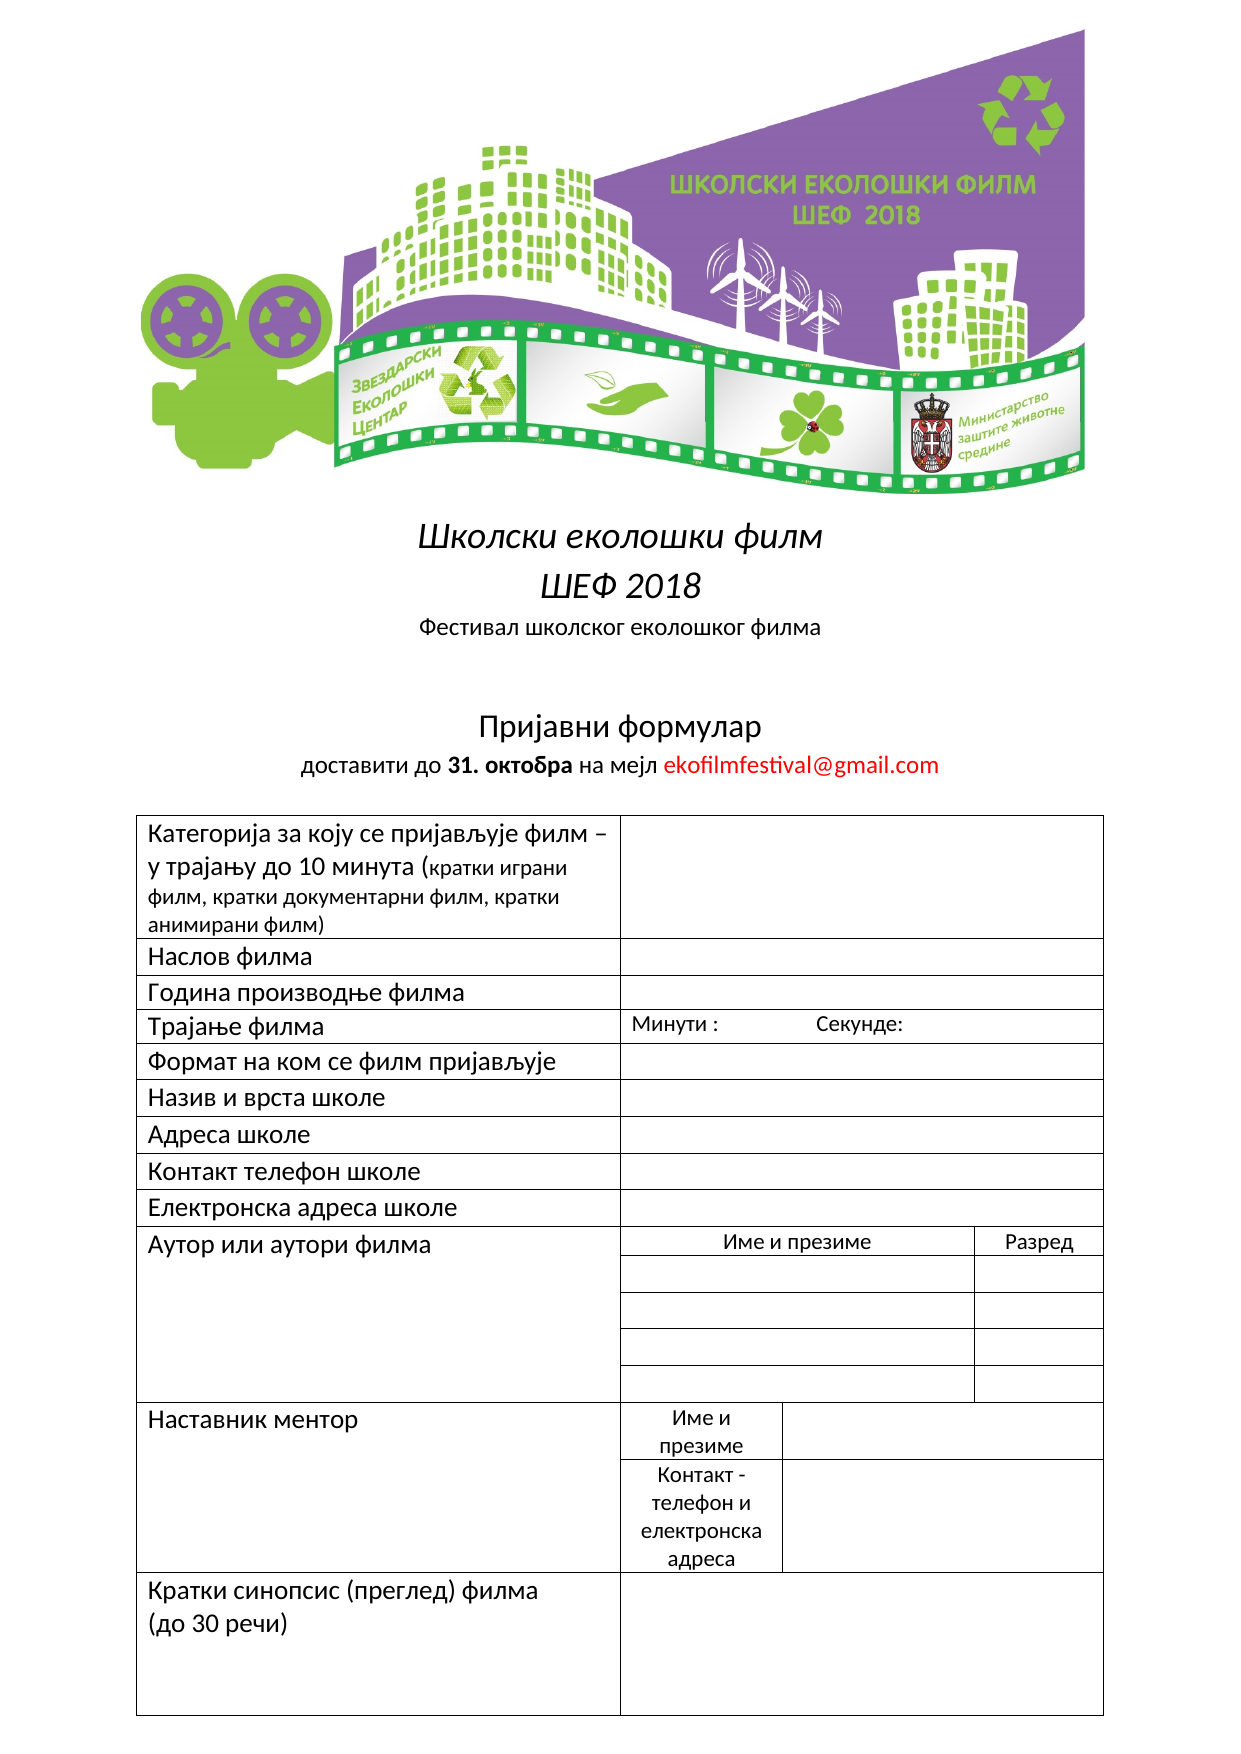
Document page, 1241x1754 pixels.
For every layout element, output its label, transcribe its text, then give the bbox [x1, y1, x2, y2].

table_cell Име и презиме [621, 1227, 974, 1255]
text доставити до 31. октобра на мејл ekofilmfestival@gmail.com [148, 749, 1093, 779]
table_cell [975, 1293, 1103, 1328]
picture [141, 29, 1085, 494]
table_cell [621, 939, 1103, 974]
table_cell Трајање филма [137, 1010, 620, 1043]
text Фестивал школског еколошког филма [118, 611, 1122, 642]
text ШЕФ 2018 [148, 562, 1093, 608]
table_cell [621, 976, 1103, 1008]
table_cell [783, 1403, 1103, 1459]
table_cell Аутор или аутори филма [137, 1227, 620, 1402]
table_cell [975, 1366, 1103, 1402]
table_cell Контакт телефон школе [137, 1154, 620, 1189]
table_cell [621, 1154, 1103, 1189]
table_cell Разред [975, 1227, 1103, 1255]
table_cell [621, 1366, 974, 1402]
table_cell [621, 1044, 1103, 1079]
table_cell [975, 1256, 1103, 1292]
table_cell [621, 1329, 974, 1365]
table_cell [621, 1256, 974, 1292]
table_cell Минути : Секунде: [621, 1010, 1103, 1043]
table_cell Наставник ментор [137, 1403, 620, 1572]
table_cell [621, 1117, 1103, 1153]
table_header [621, 816, 1103, 938]
table_cell Формат на ком се филм пријављује [137, 1044, 620, 1079]
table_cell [137, 1573, 620, 1715]
table_cell Име и презиме [621, 1403, 782, 1459]
table_cell Назив и врста школе [137, 1080, 620, 1116]
table_cell Електронска адреса школе [137, 1190, 620, 1226]
table_cell [783, 1460, 1103, 1572]
table_cell Адреса школе [137, 1117, 620, 1153]
table_cell [621, 1080, 1103, 1116]
text Пријавни формулар [148, 705, 1093, 746]
table_cell [975, 1329, 1103, 1365]
table_cell Наслов филма [137, 939, 620, 974]
table_cell Контакт - телефон и електронска адреса [621, 1460, 782, 1572]
table_cell [621, 1190, 1103, 1226]
table_header Категорија за коју се пријављује филм – у трајању до 10 минута (кратки играни филм, кратки документарни филм, кратки анимирани филм) [137, 816, 620, 938]
table_cell [621, 1573, 1103, 1715]
text Школски еколошки филм [148, 512, 1093, 558]
table_cell Година производње филма [137, 976, 620, 1008]
table_cell [621, 1293, 974, 1328]
